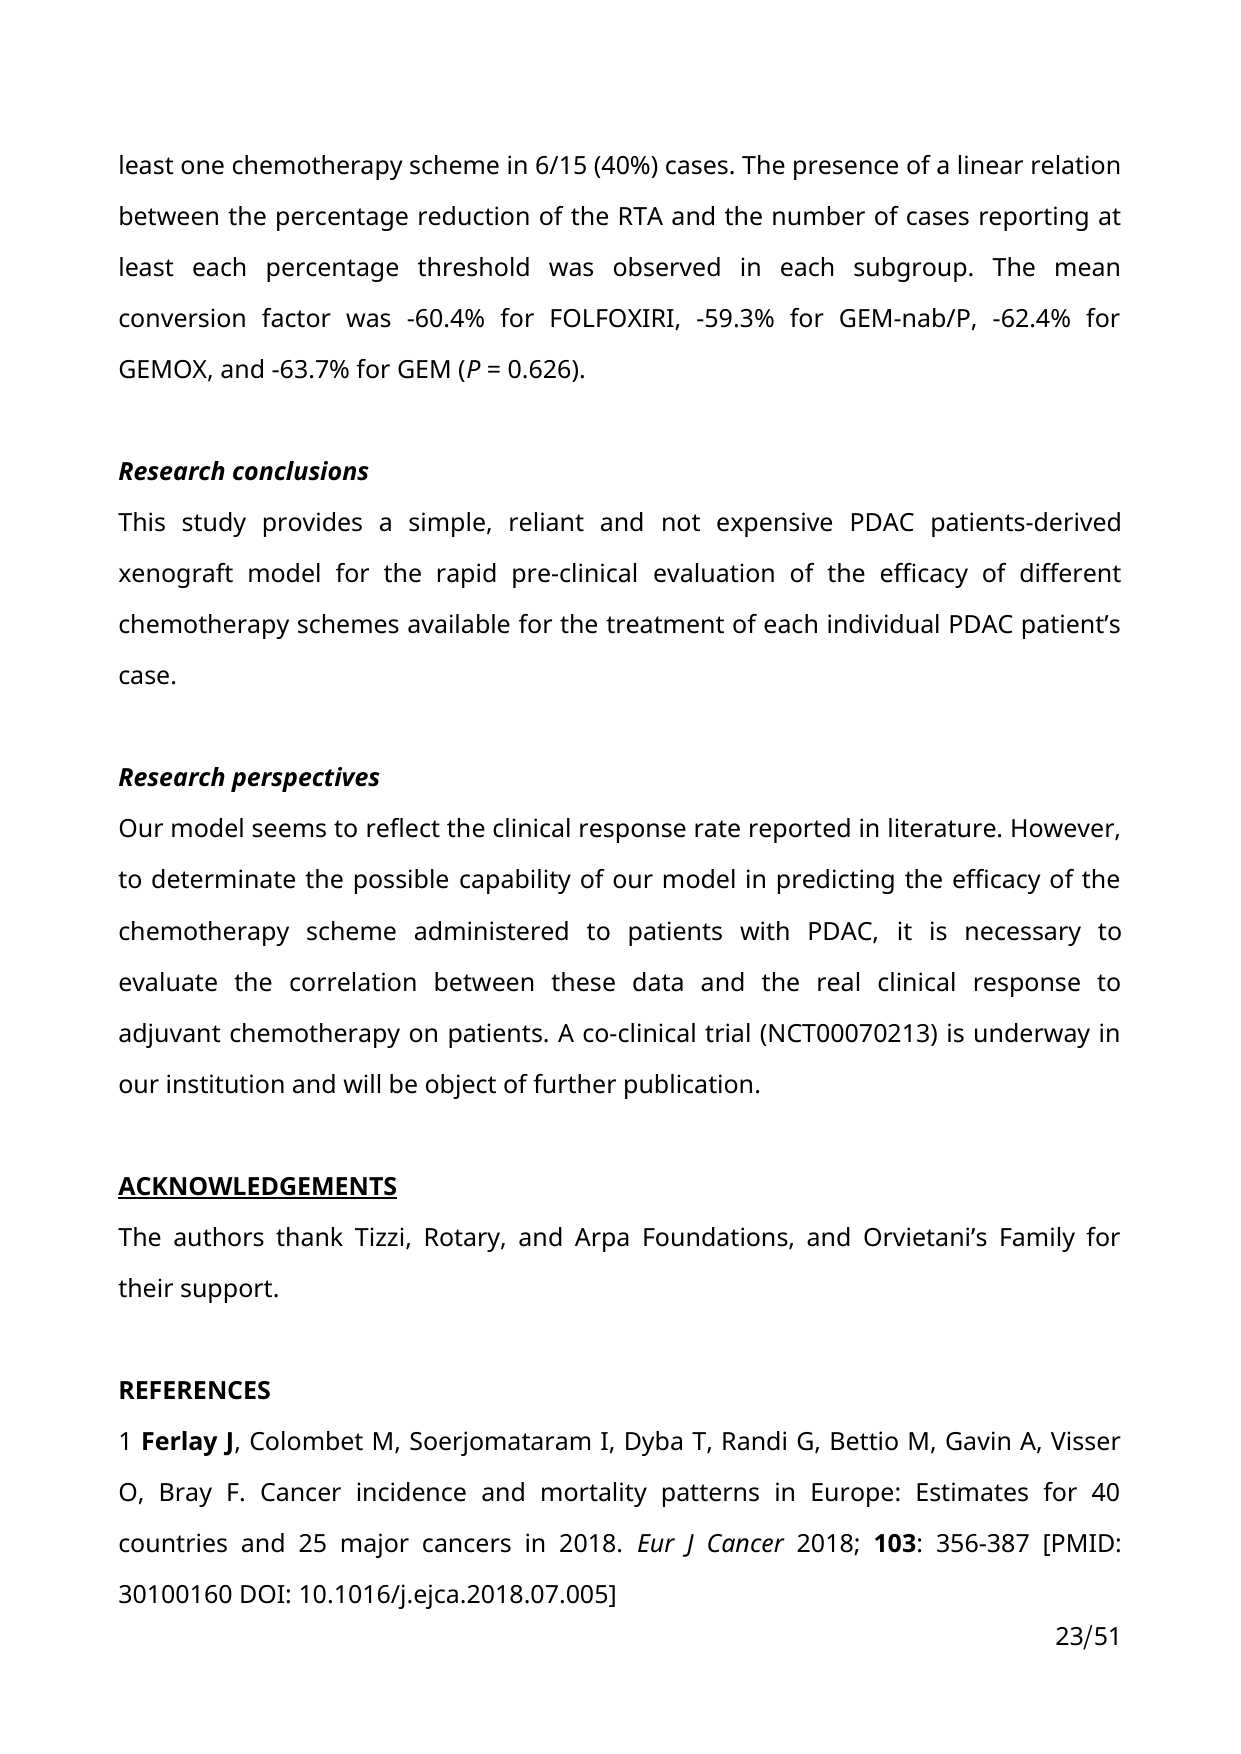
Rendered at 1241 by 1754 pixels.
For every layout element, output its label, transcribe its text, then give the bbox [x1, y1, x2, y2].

text 1 Ferlay J, Colombet M, Soerjomataram I, Dyba T, Randi G, Bettio M, Gavin A, Visser O, Bray F. Cancer incidence and mortality patterns in Europe: Estimates for 40 countries and 25 major cancers in 2018. Eur J Cancer 2018; 103: 356-387 [PMID: 30100160 DOI: 10.1016/j.ejca.2018.07.005] [118, 1424, 1122, 1611]
text Research conclusions [118, 454, 1122, 488]
text This study provides a simple, reliant and not expensive PDAC patients-derived xenograft model for the rapid pre-clinical evaluation of the efficacy of different chemotherapy schemes available for the treatment of each individual PDAC patient’s case. [118, 505, 1122, 692]
text REFERENCES [118, 1373, 1122, 1407]
text The authors thank Tizzi, Rotary, and Arpa Foundations, and Orvietani’s Family for their support. [118, 1219, 1122, 1304]
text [118, 148, 1122, 386]
text Research perspectives [118, 760, 1122, 794]
text ACKNOWLEDGEMENTS [118, 1168, 1122, 1202]
text Our model seems to reflect the clinical response rate reported in literature. However, to determinate the possible capability of our model in predicting the efficacy of the chemotherapy scheme administered to patients with PDAC, it is necessary to evaluate the correlation between these data and the real clinical response to adjuvant chemotherapy on patients. A co-clinical trial (NCT00070213) is underway in our institution and will be object of further publication. [118, 811, 1122, 1100]
